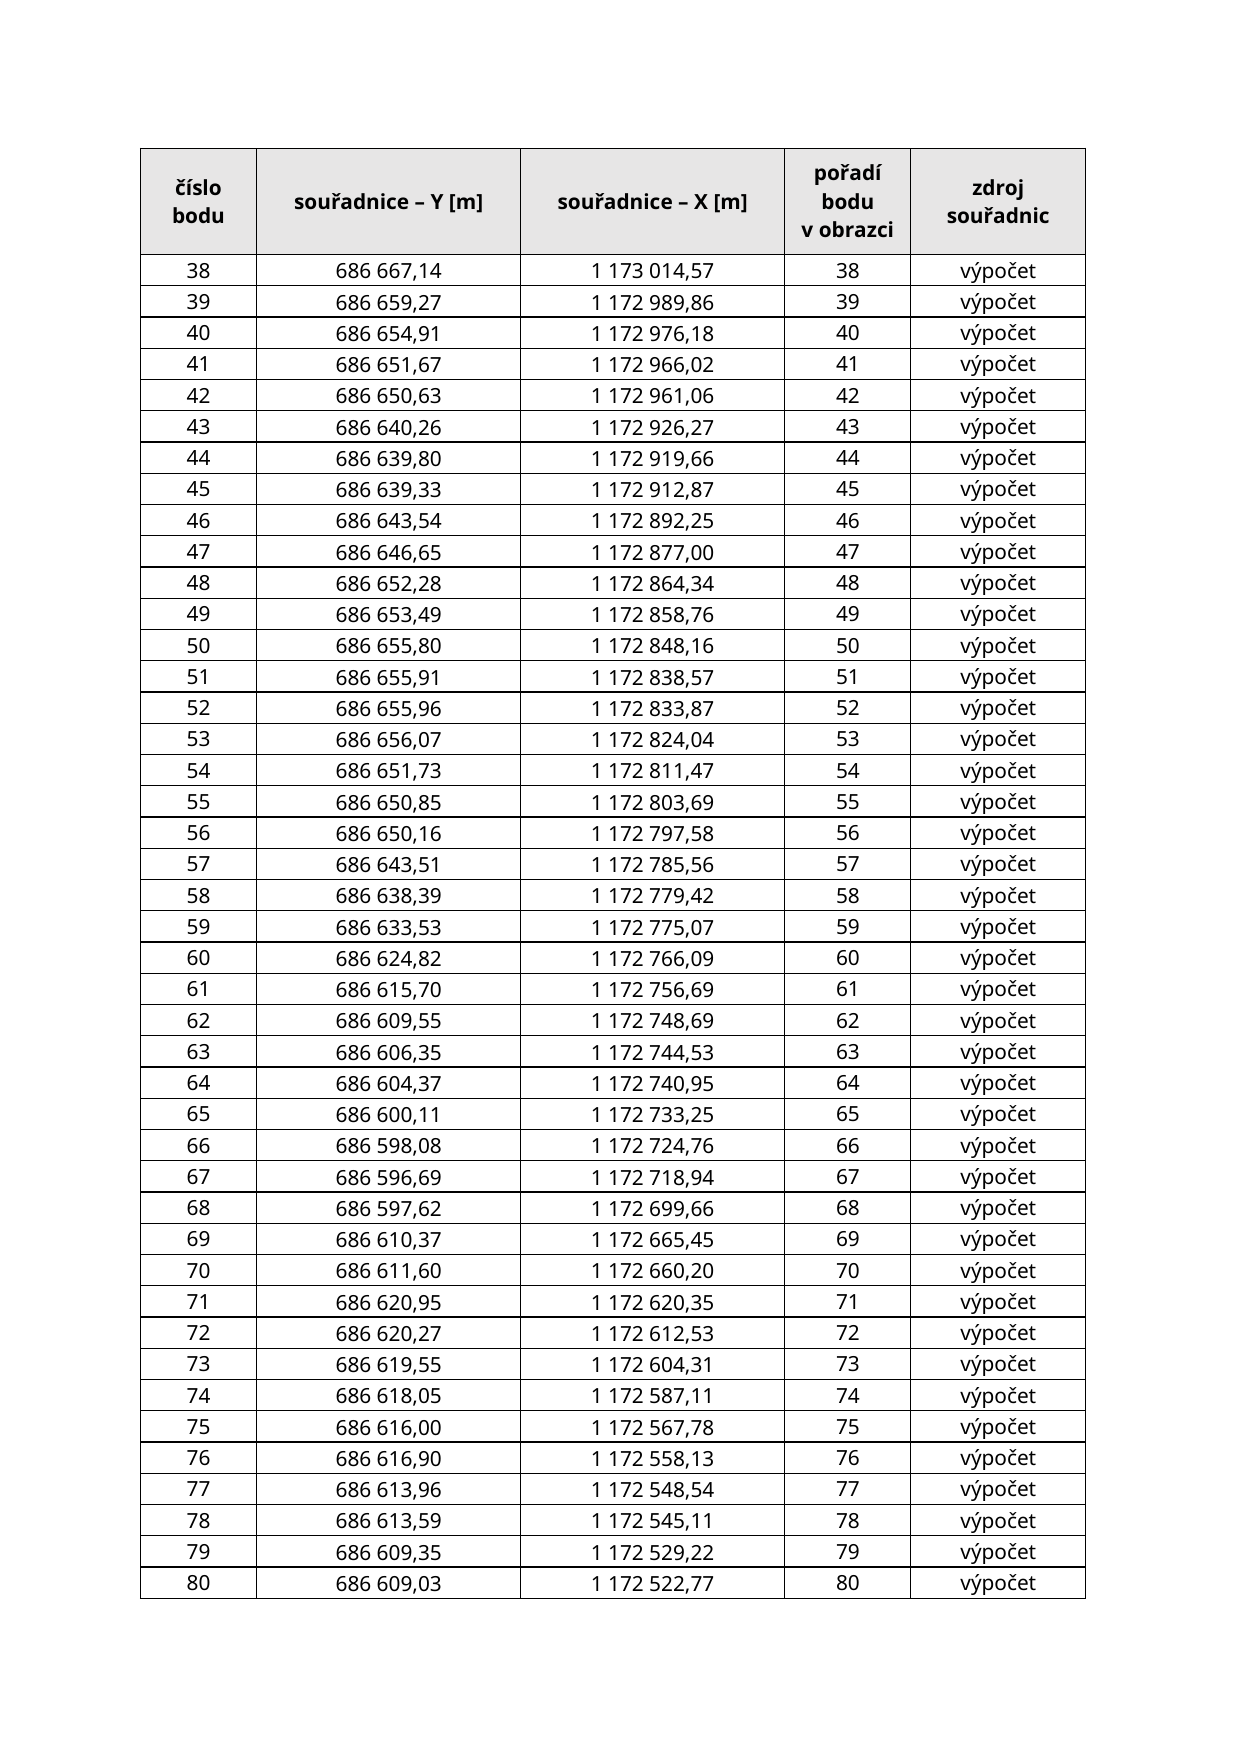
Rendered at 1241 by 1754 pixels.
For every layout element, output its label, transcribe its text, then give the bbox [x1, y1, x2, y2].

table_cell 686 655,91 [257, 661, 520, 691]
table_cell 686 618,05 [257, 1380, 520, 1410]
table_cell 40 [785, 318, 910, 348]
table_cell 43 [141, 411, 256, 441]
table_cell 45 [141, 474, 256, 504]
table_cell 1 172 699,66 [521, 1193, 784, 1223]
table_cell 47 [785, 536, 910, 566]
table_cell 686 604,37 [257, 1068, 520, 1098]
table_cell 1 172 838,57 [521, 661, 784, 691]
table_cell 40 [141, 318, 256, 348]
table_cell 1 172 587,11 [521, 1380, 784, 1410]
table_cell 1 172 548,54 [521, 1474, 784, 1504]
table_cell 77 [141, 1474, 256, 1504]
table_cell 686 651,73 [257, 755, 520, 785]
table_cell 1 172 961,06 [521, 380, 784, 410]
table_cell 58 [785, 880, 910, 910]
table_cell 54 [141, 755, 256, 785]
table_cell 65 [141, 1099, 256, 1129]
table_cell 686 643,51 [257, 849, 520, 879]
table_cell výpočet [911, 1193, 1085, 1223]
table_cell 76 [785, 1443, 910, 1473]
table_cell výpočet [911, 1380, 1085, 1410]
table_cell 686 651,67 [257, 349, 520, 379]
table_cell 48 [141, 568, 256, 598]
table_cell výpočet [911, 1286, 1085, 1316]
table_cell výpočet [911, 536, 1085, 566]
table_cell 71 [141, 1286, 256, 1316]
table_cell 686 611,60 [257, 1255, 520, 1285]
table_cell 72 [785, 1318, 910, 1348]
table_cell 686 653,49 [257, 599, 520, 629]
table_cell výpočet [911, 1349, 1085, 1379]
table_cell 69 [785, 1224, 910, 1254]
table_cell 686 650,85 [257, 786, 520, 816]
table_cell výpočet [911, 661, 1085, 691]
table_cell 1 172 545,11 [521, 1505, 784, 1535]
table_cell 1 172 877,00 [521, 536, 784, 566]
table_cell 686 654,91 [257, 318, 520, 348]
table_cell výpočet [911, 1505, 1085, 1535]
table_cell 686 667,14 [257, 255, 520, 285]
table_cell 51 [141, 661, 256, 691]
table_cell 49 [141, 599, 256, 629]
table_cell 1 172 660,20 [521, 1255, 784, 1285]
table_cell 54 [785, 755, 910, 785]
table_cell 686 638,39 [257, 880, 520, 910]
table_cell 52 [141, 693, 256, 723]
table_cell 70 [785, 1255, 910, 1285]
table_cell 686 639,80 [257, 443, 520, 473]
table_cell 77 [785, 1474, 910, 1504]
table_cell 1 172 848,16 [521, 630, 784, 660]
table_cell 60 [785, 943, 910, 973]
table_cell 686 650,63 [257, 380, 520, 410]
table_cell výpočet [911, 1068, 1085, 1098]
table_cell 57 [141, 849, 256, 879]
table_cell výpočet [911, 286, 1085, 316]
table_cell 57 [785, 849, 910, 879]
table_cell výpočet [911, 349, 1085, 379]
table_cell 1 172 766,09 [521, 943, 784, 973]
table_cell 39 [785, 286, 910, 316]
table_cell 1 172 744,53 [521, 1036, 784, 1066]
table_cell výpočet [911, 1411, 1085, 1441]
table_cell 51 [785, 661, 910, 691]
table_cell výpočet [911, 1005, 1085, 1035]
table_cell 70 [141, 1255, 256, 1285]
table_cell 52 [785, 693, 910, 723]
table_cell 686 655,96 [257, 693, 520, 723]
table_cell 38 [785, 255, 910, 285]
table_cell výpočet [911, 380, 1085, 410]
table_cell 1 172 604,31 [521, 1349, 784, 1379]
table_cell 64 [785, 1068, 910, 1098]
table_cell 63 [141, 1036, 256, 1066]
table_cell 686 596,69 [257, 1161, 520, 1191]
table_cell 686 643,54 [257, 505, 520, 535]
table_cell 686 640,26 [257, 411, 520, 441]
table_cell 59 [141, 911, 256, 941]
table_cell 686 616,00 [257, 1411, 520, 1441]
table_cell 1 172 665,45 [521, 1224, 784, 1254]
table_cell 68 [141, 1193, 256, 1223]
table_cell 65 [785, 1099, 910, 1129]
table_cell 686 633,53 [257, 911, 520, 941]
table_cell 41 [785, 349, 910, 379]
table_cell 68 [785, 1193, 910, 1223]
table_cell 1 172 912,87 [521, 474, 784, 504]
table_cell 686 613,96 [257, 1474, 520, 1504]
table_cell 1 172 567,78 [521, 1411, 784, 1441]
table_cell výpočet [911, 1536, 1085, 1566]
table_cell 50 [141, 630, 256, 660]
table_cell 49 [785, 599, 910, 629]
table_cell 45 [785, 474, 910, 504]
table_cell 38 [141, 255, 256, 285]
table_cell výpočet [911, 318, 1085, 348]
table_cell 78 [141, 1505, 256, 1535]
table_cell výpočet [911, 411, 1085, 441]
table_cell 79 [785, 1536, 910, 1566]
table_cell 1 172 824,04 [521, 724, 784, 754]
table_cell 1 172 779,42 [521, 880, 784, 910]
table_cell 1 172 976,18 [521, 318, 784, 348]
table_cell 42 [141, 380, 256, 410]
table_cell 53 [785, 724, 910, 754]
table_cell 44 [141, 443, 256, 473]
table_cell 66 [785, 1130, 910, 1160]
table_cell výpočet [911, 443, 1085, 473]
table_cell 64 [141, 1068, 256, 1098]
table_cell 686 616,90 [257, 1443, 520, 1473]
table_cell 39 [141, 286, 256, 316]
table_cell 74 [141, 1380, 256, 1410]
table_cell 686 609,35 [257, 1536, 520, 1566]
table_cell 686 650,16 [257, 818, 520, 848]
table_cell 1 172 989,86 [521, 286, 784, 316]
table_cell 62 [141, 1005, 256, 1035]
table_cell 1 172 558,13 [521, 1443, 784, 1473]
table_cell 56 [141, 818, 256, 848]
table_cell 75 [785, 1411, 910, 1441]
table_cell 1 172 733,25 [521, 1099, 784, 1129]
table_cell výpočet [911, 1443, 1085, 1473]
table_cell 686 646,65 [257, 536, 520, 566]
table_cell 686 615,70 [257, 974, 520, 1004]
table_cell 60 [141, 943, 256, 973]
table_cell 686 613,59 [257, 1505, 520, 1535]
table_cell 43 [785, 411, 910, 441]
table_cell 78 [785, 1505, 910, 1535]
table_cell 61 [141, 974, 256, 1004]
table_cell 62 [785, 1005, 910, 1035]
table_cell výpočet [911, 849, 1085, 879]
table_cell 41 [141, 349, 256, 379]
table_cell 56 [785, 818, 910, 848]
table_cell 1 172 756,69 [521, 974, 784, 1004]
table_cell 55 [141, 786, 256, 816]
table_cell výpočet [911, 693, 1085, 723]
table_cell výpočet [911, 1161, 1085, 1191]
table_cell 75 [141, 1411, 256, 1441]
table_cell 61 [785, 974, 910, 1004]
table_header souřadnice – X [m] [521, 149, 784, 254]
table_cell 1 172 620,35 [521, 1286, 784, 1316]
table_cell 1 172 803,69 [521, 786, 784, 816]
table_cell 686 606,35 [257, 1036, 520, 1066]
table_cell 73 [141, 1349, 256, 1379]
table_cell 76 [141, 1443, 256, 1473]
table_cell výpočet [911, 599, 1085, 629]
table_cell 686 619,55 [257, 1349, 520, 1379]
table_cell výpočet [911, 630, 1085, 660]
table_cell 80 [785, 1568, 910, 1598]
table_cell 686 610,37 [257, 1224, 520, 1254]
table_header souřadnice – Y [m] [257, 149, 520, 254]
table_cell 67 [141, 1161, 256, 1191]
table_cell 1 172 718,94 [521, 1161, 784, 1191]
table_cell 1 172 966,02 [521, 349, 784, 379]
table_cell 48 [785, 568, 910, 598]
table_cell výpočet [911, 505, 1085, 535]
table_cell 74 [785, 1380, 910, 1410]
table_cell 1 172 833,87 [521, 693, 784, 723]
table_cell výpočet [911, 974, 1085, 1004]
table_cell 73 [785, 1349, 910, 1379]
table_cell 46 [785, 505, 910, 535]
table_cell 79 [141, 1536, 256, 1566]
table_cell výpočet [911, 724, 1085, 754]
table_cell 63 [785, 1036, 910, 1066]
table_cell výpočet [911, 1568, 1085, 1598]
table_cell výpočet [911, 786, 1085, 816]
table_cell 67 [785, 1161, 910, 1191]
table_cell 66 [141, 1130, 256, 1160]
table_cell výpočet [911, 1255, 1085, 1285]
table_cell 1 172 612,53 [521, 1318, 784, 1348]
table_cell 686 639,33 [257, 474, 520, 504]
table_cell 686 597,62 [257, 1193, 520, 1223]
table_cell 686 609,55 [257, 1005, 520, 1035]
table_cell výpočet [911, 1099, 1085, 1129]
table_cell 1 172 724,76 [521, 1130, 784, 1160]
table_cell 1 172 892,25 [521, 505, 784, 535]
table_cell 1 172 748,69 [521, 1005, 784, 1035]
table_cell výpočet [911, 1036, 1085, 1066]
table_cell 686 652,28 [257, 568, 520, 598]
table_cell výpočet [911, 755, 1085, 785]
table_cell výpočet [911, 818, 1085, 848]
table_cell výpočet [911, 1224, 1085, 1254]
table_cell 1 172 797,58 [521, 818, 784, 848]
table_cell 1 172 775,07 [521, 911, 784, 941]
table_cell výpočet [911, 943, 1085, 973]
table_cell 686 609,03 [257, 1568, 520, 1598]
table_cell 686 655,80 [257, 630, 520, 660]
table_cell 71 [785, 1286, 910, 1316]
table_cell 69 [141, 1224, 256, 1254]
table_cell 72 [141, 1318, 256, 1348]
table_cell 47 [141, 536, 256, 566]
table_cell 1 172 740,95 [521, 1068, 784, 1098]
table_cell 1 172 785,56 [521, 849, 784, 879]
table_cell 1 172 522,77 [521, 1568, 784, 1598]
table_cell 1 172 864,34 [521, 568, 784, 598]
table_cell 59 [785, 911, 910, 941]
table_cell 686 659,27 [257, 286, 520, 316]
table_cell 1 172 858,76 [521, 599, 784, 629]
table_header pořadí bodu v obrazci [785, 149, 910, 254]
table_cell výpočet [911, 474, 1085, 504]
table_cell 1 172 529,22 [521, 1536, 784, 1566]
table_cell 1 172 926,27 [521, 411, 784, 441]
table_cell 686 624,82 [257, 943, 520, 973]
table_cell 686 656,07 [257, 724, 520, 754]
table_cell výpočet [911, 1130, 1085, 1160]
table_cell 55 [785, 786, 910, 816]
table_cell výpočet [911, 911, 1085, 941]
table_cell 46 [141, 505, 256, 535]
table_header zdroj souřadnic [911, 149, 1085, 254]
table_cell 1 173 014,57 [521, 255, 784, 285]
table_cell výpočet [911, 255, 1085, 285]
table_cell 50 [785, 630, 910, 660]
table_cell 53 [141, 724, 256, 754]
table_cell 44 [785, 443, 910, 473]
table_cell výpočet [911, 1318, 1085, 1348]
table_cell 1 172 919,66 [521, 443, 784, 473]
table_cell 58 [141, 880, 256, 910]
table_cell 686 600,11 [257, 1099, 520, 1129]
table_cell 80 [141, 1568, 256, 1598]
table_cell výpočet [911, 1474, 1085, 1504]
table_cell výpočet [911, 880, 1085, 910]
table_cell 1 172 811,47 [521, 755, 784, 785]
table_cell 686 620,95 [257, 1286, 520, 1316]
table_cell 42 [785, 380, 910, 410]
table_cell 686 620,27 [257, 1318, 520, 1348]
table_cell 686 598,08 [257, 1130, 520, 1160]
table_header číslo bodu [141, 149, 256, 254]
table_cell výpočet [911, 568, 1085, 598]
